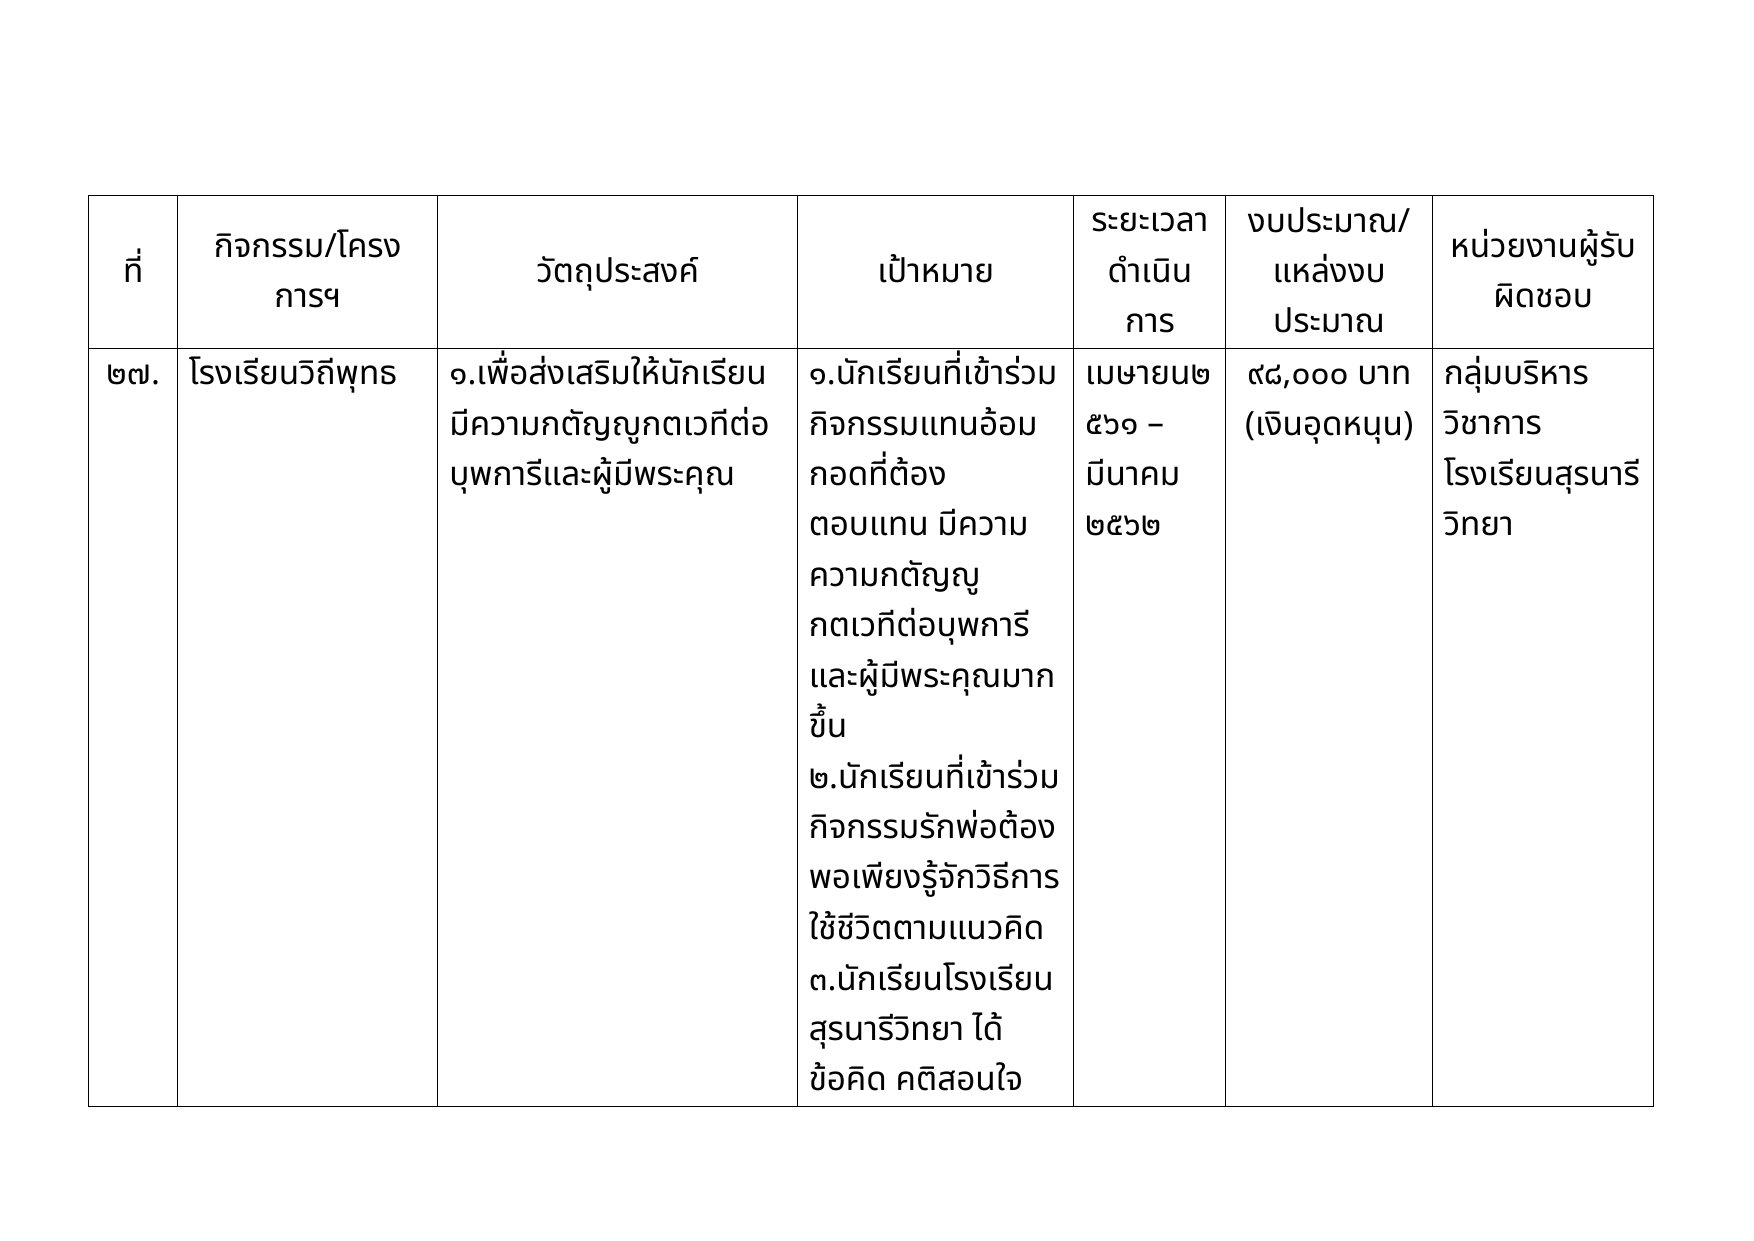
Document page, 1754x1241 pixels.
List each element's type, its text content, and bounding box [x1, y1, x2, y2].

table_cell โรงเรียนวิถีพุทธ [178, 349, 437, 1106]
table_header งบประมาณ/ แหล่งงบประมาณ [1226, 196, 1432, 348]
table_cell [1433, 349, 1653, 1106]
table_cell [798, 349, 1073, 1106]
table_cell ๒๗. [89, 349, 177, 1106]
table_header กิจกรรม/โครงการฯ [178, 196, 437, 348]
table_header เป้าหมาย [798, 196, 1073, 348]
table_header ระยะเวลาดำเนินการ [1074, 196, 1225, 348]
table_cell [1074, 349, 1225, 1106]
table_header วัตถุประสงค์ [438, 196, 797, 348]
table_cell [438, 349, 797, 1106]
table_header หน่วยงานผู้รับผิดชอบ [1433, 196, 1653, 348]
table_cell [1226, 349, 1432, 1106]
table_header ที่ [89, 196, 177, 348]
